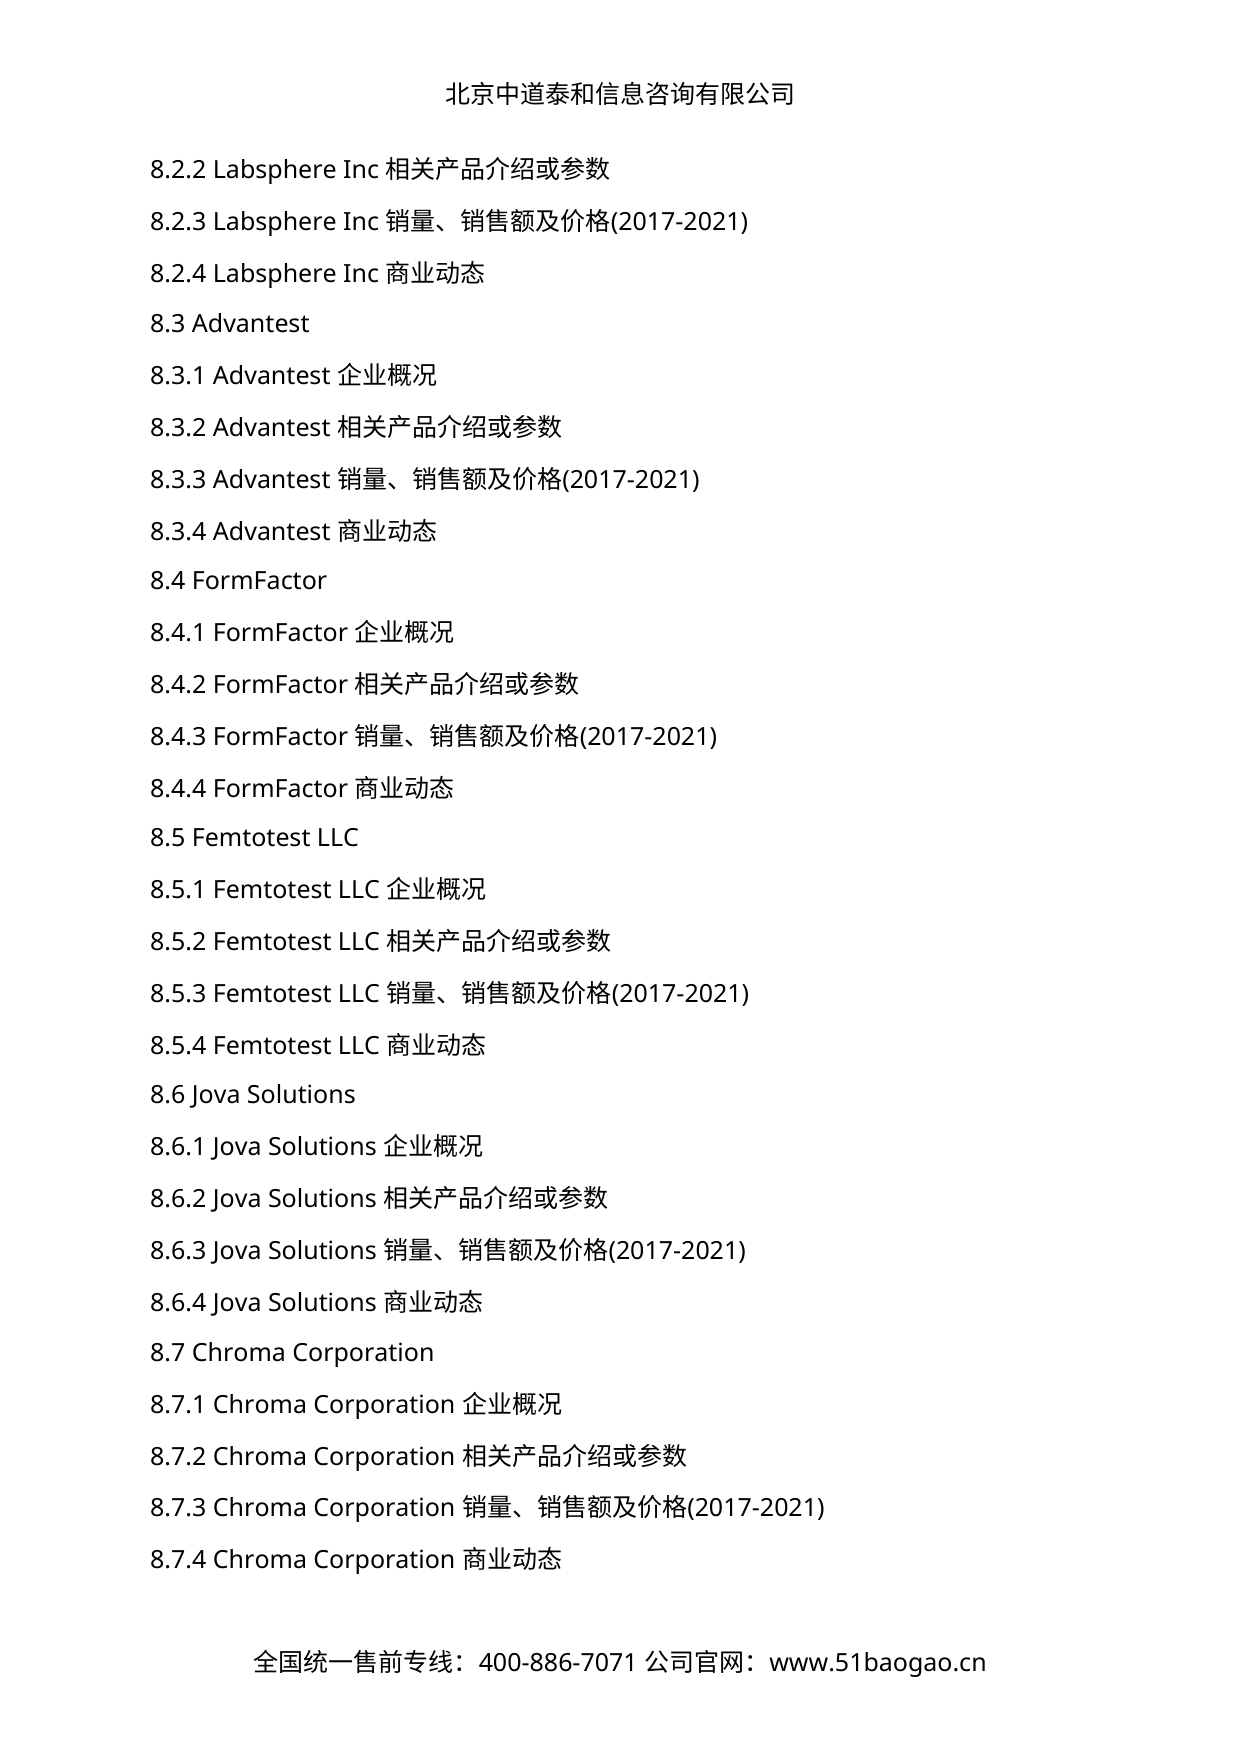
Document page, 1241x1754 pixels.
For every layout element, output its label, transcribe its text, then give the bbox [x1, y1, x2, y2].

text 8.4 FormFactor [150, 563, 1090, 597]
text 8.6 Jova Solutions [150, 1077, 1090, 1111]
text 8.7.1 Chroma Corporation 企业概况 [150, 1384, 1090, 1420]
text 8.5.2 Femtotest LLC 相关产品介绍或参数 [150, 922, 1090, 958]
text 8.2.2 Labsphere Inc 相关产品介绍或参数 [150, 150, 1090, 186]
text 8.6.4 Jova Solutions 商业动态 [150, 1282, 1090, 1319]
text 8.4.4 FormFactor 商业动态 [150, 768, 1090, 804]
text 8.7 Chroma Corporation [150, 1334, 1090, 1368]
text 8.3.3 Advantest 销量、销售额及价格(2017-2021) [150, 459, 1090, 495]
text 8.5.3 Femtotest LLC 销量、销售额及价格(2017-2021) [150, 973, 1090, 1010]
text 8.5.4 Femtotest LLC 商业动态 [150, 1025, 1090, 1062]
text 8.3.1 Advantest 企业概况 [150, 355, 1090, 392]
text 8.3 Advantest [150, 306, 1090, 340]
text 8.7.2 Chroma Corporation 相关产品介绍或参数 [150, 1436, 1090, 1472]
text 8.2.4 Labsphere Inc 商业动态 [150, 254, 1090, 290]
text 8.4.3 FormFactor 销量、销售额及价格(2017-2021) [150, 716, 1090, 752]
text 8.5 Femtotest LLC [150, 820, 1090, 854]
text 8.6.3 Jova Solutions 销量、销售额及价格(2017-2021) [150, 1231, 1090, 1267]
text 8.7.4 Chroma Corporation 商业动态 [150, 1540, 1090, 1576]
text 8.3.2 Advantest 相关产品介绍或参数 [150, 407, 1090, 443]
text 8.3.4 Advantest 商业动态 [150, 511, 1090, 547]
text 8.6.1 Jova Solutions 企业概况 [150, 1127, 1090, 1163]
text 8.4.1 FormFactor 企业概况 [150, 612, 1090, 649]
text 8.7.3 Chroma Corporation 销量、销售额及价格(2017-2021) [150, 1488, 1090, 1524]
text 8.6.2 Jova Solutions 相关产品介绍或参数 [150, 1179, 1090, 1215]
text 8.4.2 FormFactor 相关产品介绍或参数 [150, 664, 1090, 701]
text 8.2.3 Labsphere Inc 销量、销售额及价格(2017-2021) [150, 202, 1090, 238]
text 8.5.1 Femtotest LLC 企业概况 [150, 870, 1090, 906]
